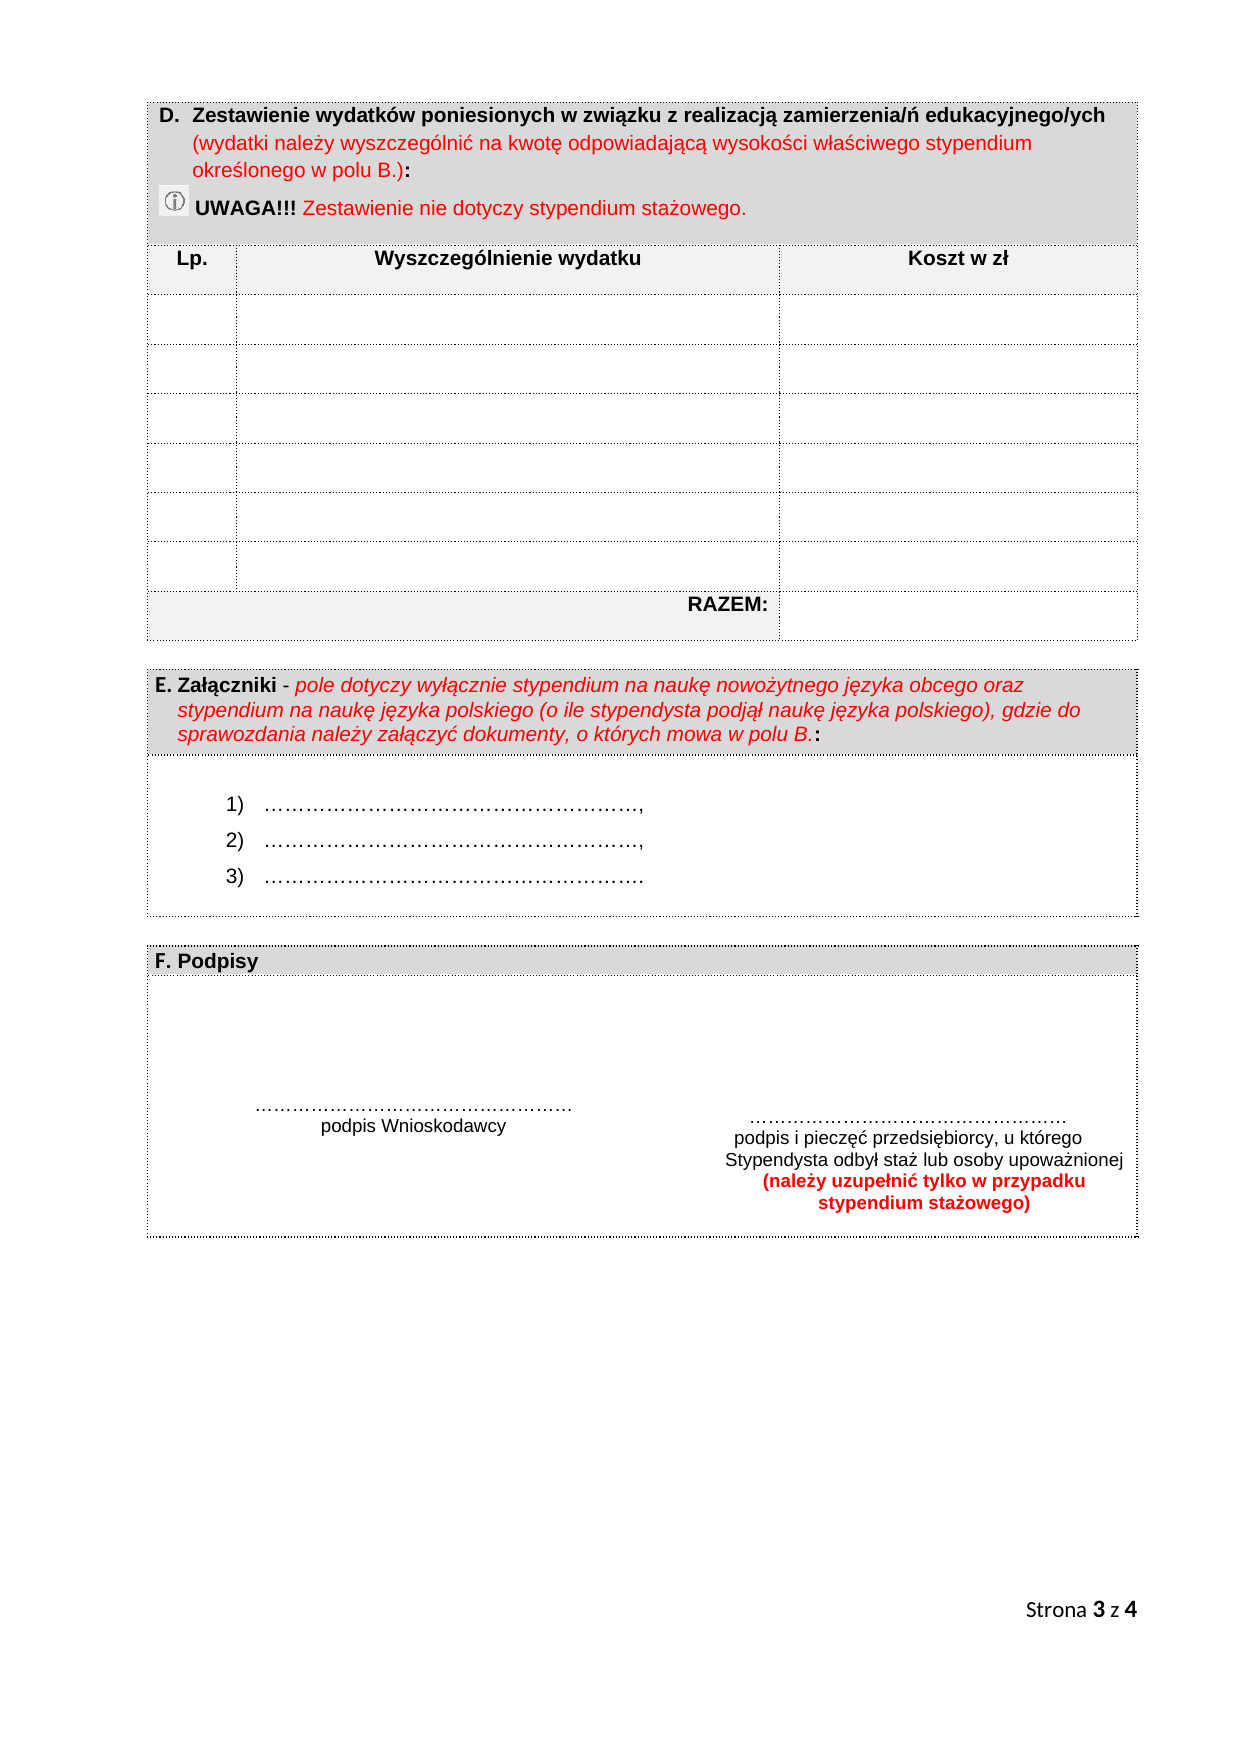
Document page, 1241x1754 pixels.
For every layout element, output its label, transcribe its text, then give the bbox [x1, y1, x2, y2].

table_cell Wyszczególnienie wydatku [236, 245, 779, 294]
table_cell RAZEM: [148, 591, 779, 640]
table_cell [236, 294, 779, 344]
table_cell Koszt w zł [780, 245, 1137, 294]
picture [158, 185, 189, 216]
table_cell [148, 492, 236, 541]
table_cell ………………………………………………, ………………………………………………, ………………………………………………. [148, 754, 1137, 916]
table_cell [780, 541, 1137, 591]
table_cell [148, 393, 236, 442]
table_header Zestawienie wydatków poniesionych w związku z realizacją zamierzenia/ń edukacyjnego/ych (wydatki należy wyszczególnić na kwotę odpowiadającą wysokości właściwego stypendium określonego w polu B.): UWAGA!!! Zestawienie nie dotyczy stypendium stażowego. [148, 102, 1137, 244]
table_cell …………………………………………… podpis Wnioskodawcy [148, 975, 679, 1236]
table_header Podpisy [148, 945, 1137, 974]
table_cell [236, 541, 779, 591]
table_cell [236, 393, 779, 442]
table_cell [780, 294, 1137, 344]
table_cell [148, 541, 236, 591]
table_cell [780, 393, 1137, 442]
table_cell [780, 344, 1137, 393]
table_cell [780, 492, 1137, 541]
table_cell [148, 443, 236, 492]
table_header Załączniki - pole dotyczy wyłącznie stypendium na naukę nowożytnego języka obcego oraz stypendium na naukę języka polskiego (o ile stypendysta podjął naukę języka polskiego), gdzie do sprawozdania należy załączyć dokumenty, o których mowa w polu B.: [148, 669, 1137, 754]
table_cell [780, 591, 1137, 640]
table_cell [780, 443, 1137, 492]
table_cell [236, 344, 779, 393]
table_cell [148, 344, 236, 393]
table_cell [236, 492, 779, 541]
table_cell Lp. [148, 245, 236, 294]
table_cell …………………………………………… podpis i pieczęć przedsiębiorcy, u którego Stypendysta odbył staż lub osoby upoważnionej (należy uzupełnić tylko w przypadku stypendium stażowego) [679, 975, 1137, 1236]
table_cell [148, 294, 236, 344]
table_cell [236, 443, 779, 492]
